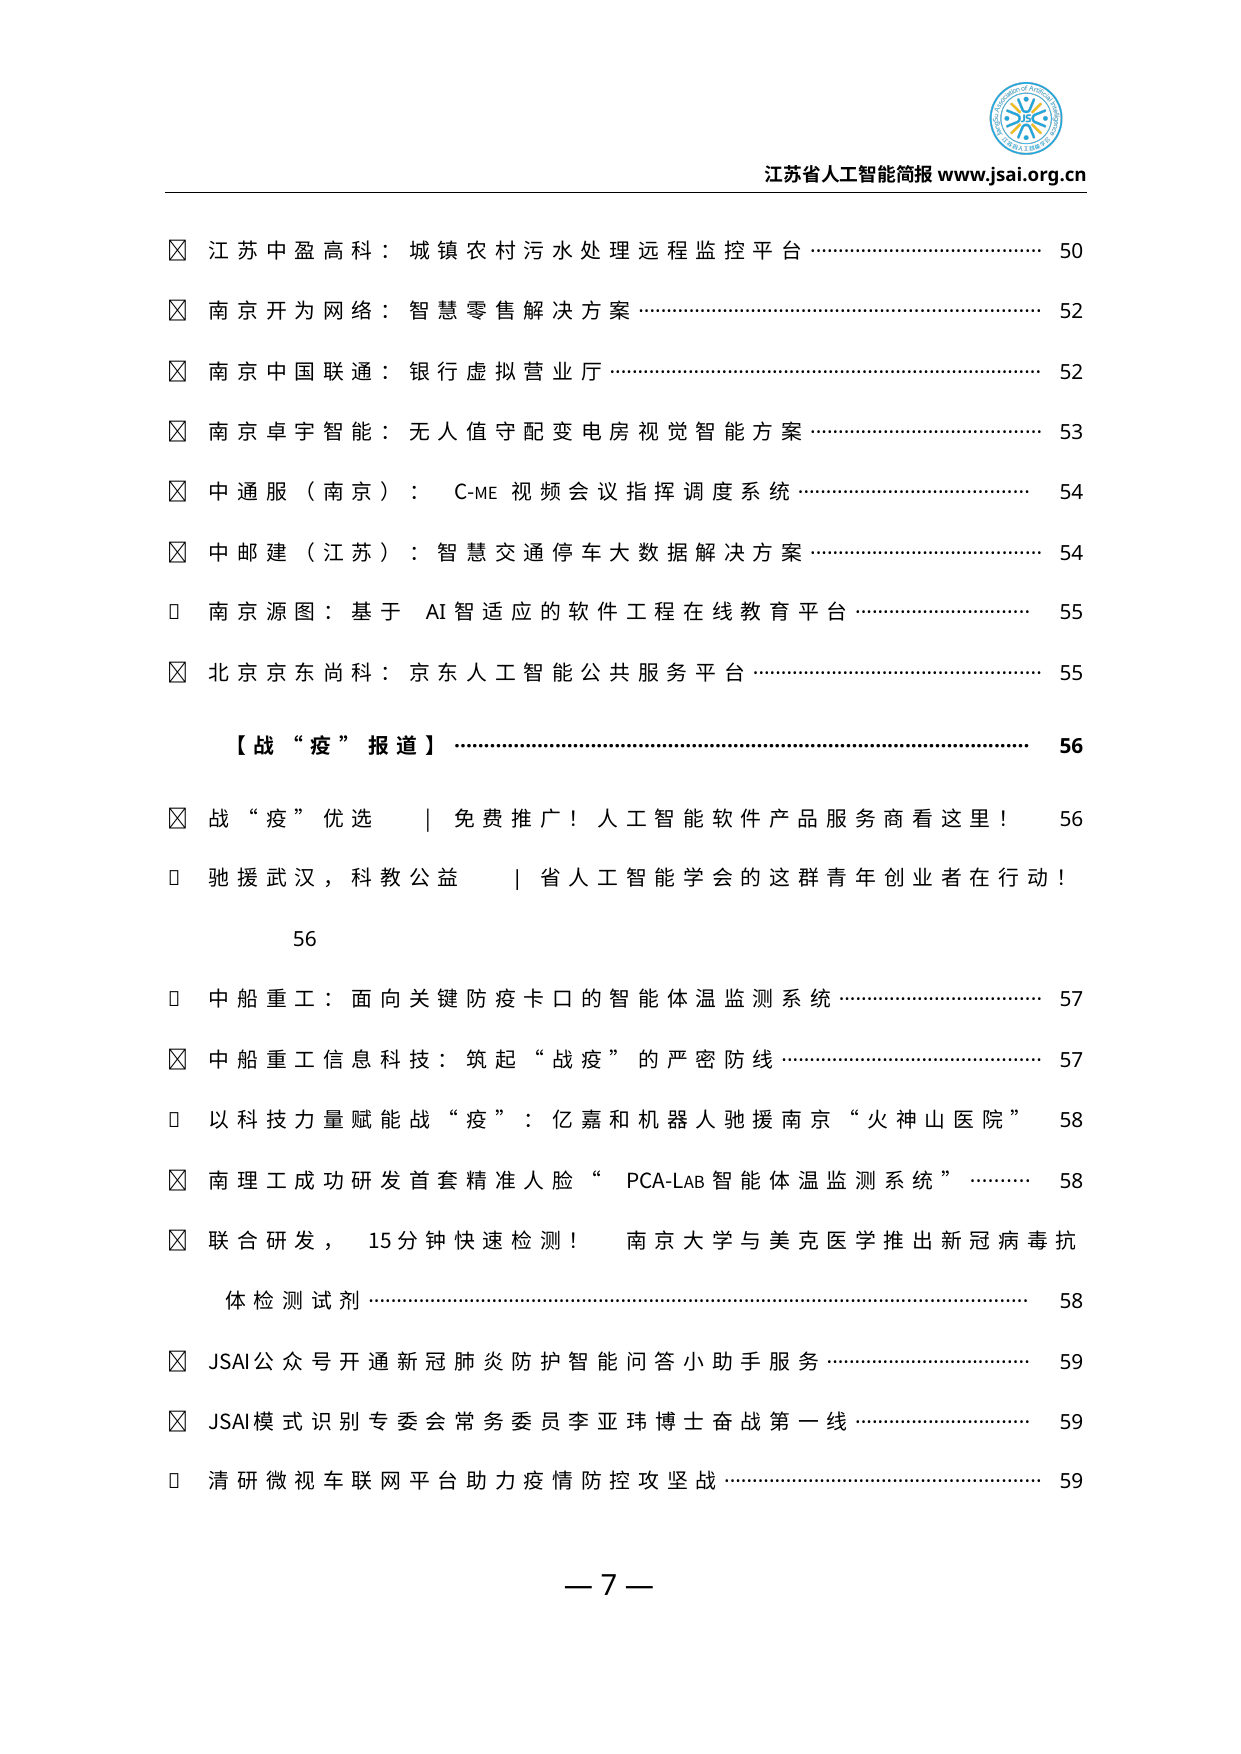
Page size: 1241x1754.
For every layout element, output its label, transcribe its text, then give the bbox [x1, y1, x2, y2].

text  驰援武汉，科教公益 |省人工智能学会的这群青年创业者在行动！ 56 [168, 847, 1084, 968]
text  以科技力量赋能战“疫”：亿嘉和机器人驰援南京“火神山医院” 58 [168, 1089, 1084, 1149]
text  中船重工：面向关键防疫卡口的智能体温监测系统 57 [168, 968, 1084, 1028]
text  南理工成功研发首套精准人脸“PCA-Lab智能体温监测系统” 58 [168, 1149, 1084, 1209]
text  中通服（南京）：C-me视频会议指挥调度系统 54 [168, 461, 1084, 521]
text  战“疫”优选 | 免费推广！人工智能软件产品服务商看这里！ 56 [168, 787, 1084, 847]
text  联合研发，15分钟快速检测！ 南京大学与美克医学推出新冠病毒抗体检测试剂 58 [168, 1209, 1084, 1330]
text  JSAI公众号开通新冠肺炎防护智能问答小助手服务 59 [168, 1330, 1084, 1390]
picture [989, 81, 1063, 155]
text  南京中国联通：银行虚拟营业厅 52 [168, 340, 1084, 400]
text  北京京东尚科：京东人工智能公共服务平台 55 [168, 642, 1084, 702]
text  中船重工信息科技：筑起“战疫”的严密防线 57 [168, 1028, 1084, 1089]
text  南京卓宇智能：无人值守配变电房视觉智能方案 53 [168, 400, 1084, 461]
text  江苏中盈高科：城镇农村污水处理远程监控平台 50 [168, 219, 1084, 280]
text  中邮建（江苏）：智慧交通停车大数据解决方案 54 [168, 521, 1084, 581]
text  JSAI模式识别专委会常务委员李亚玮博士奋战第一线 59 [168, 1390, 1084, 1451]
text  清研微视车联网平台助力疫情防控攻坚战 59 [168, 1451, 1084, 1511]
text 【战“疫”报道】 56 [168, 714, 1084, 775]
text  南京开为网络：智慧零售解决方案 52 [168, 280, 1084, 340]
text  南京源图：基于AI智适应的软件工程在线教育平台 55 [168, 581, 1084, 642]
